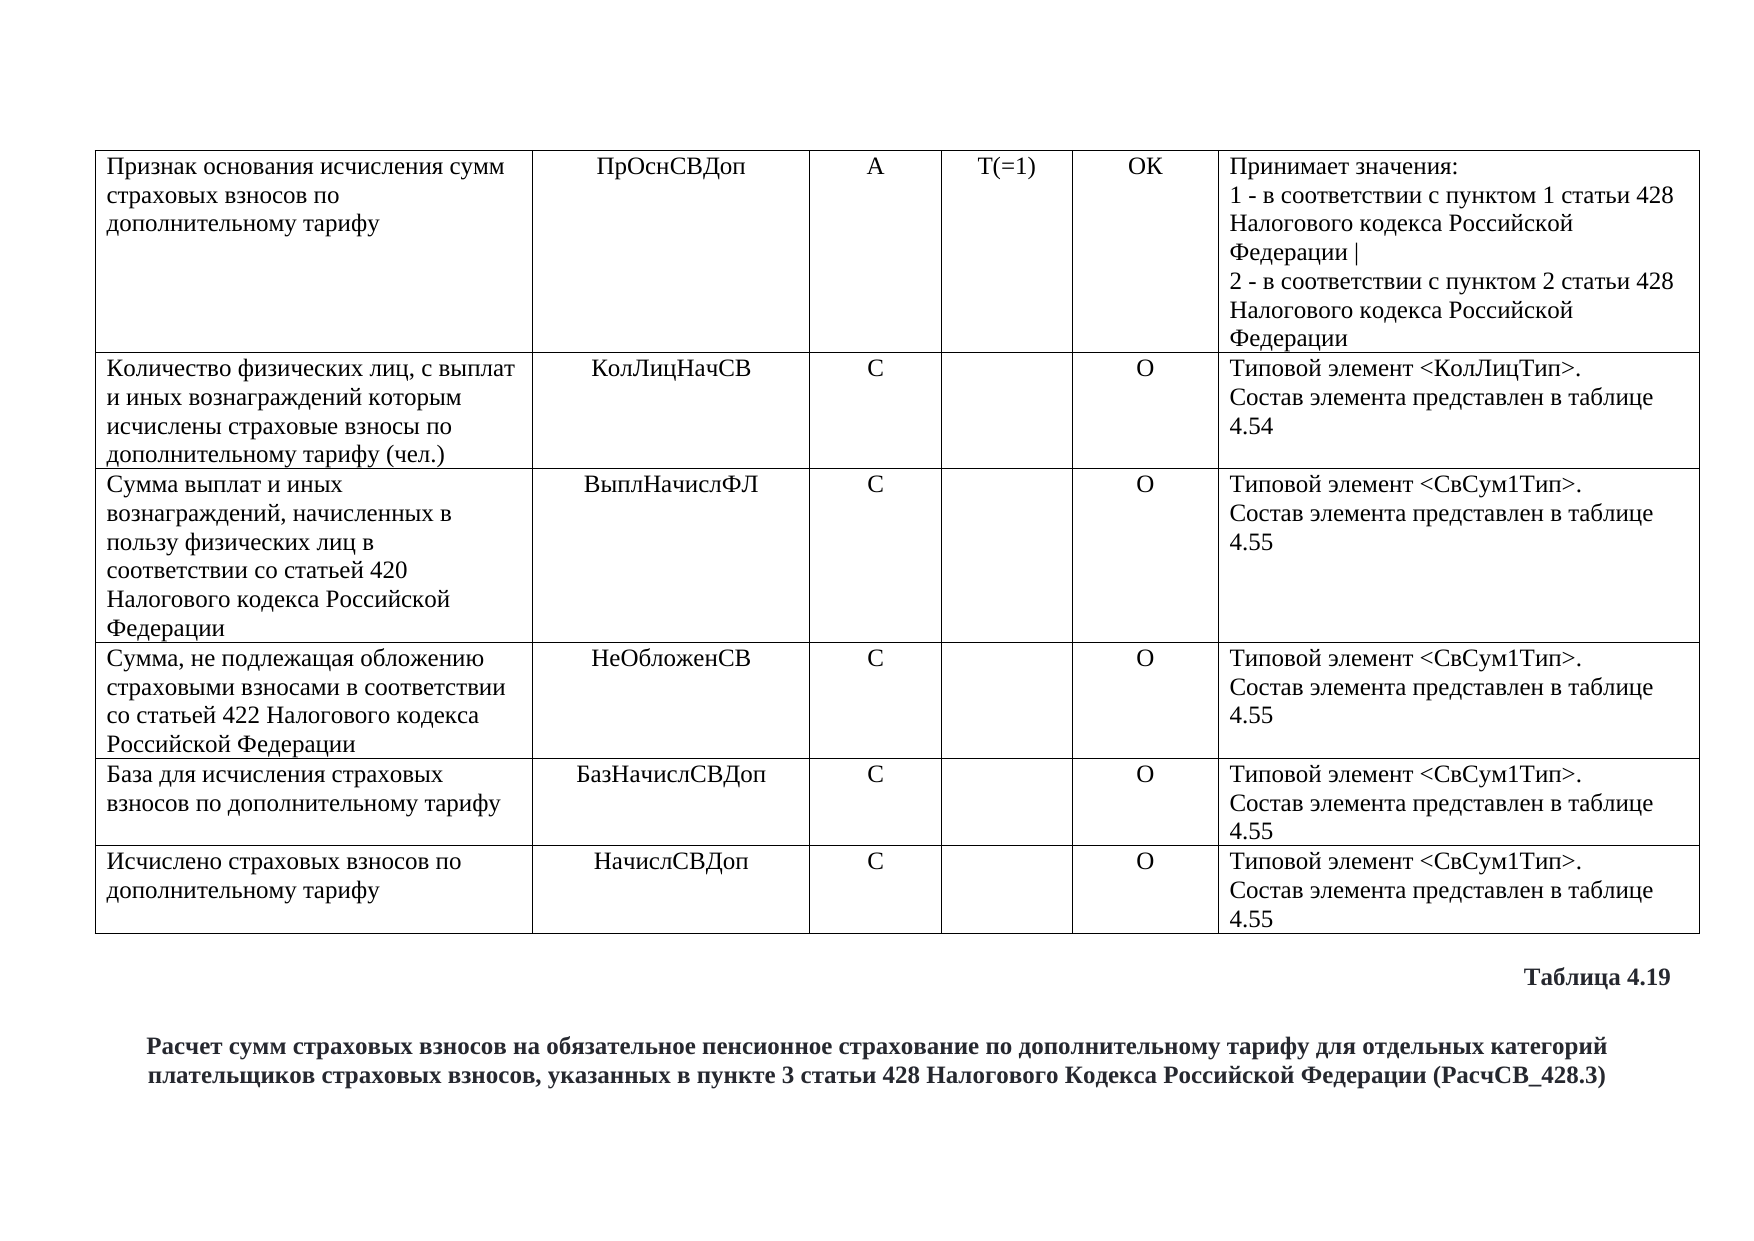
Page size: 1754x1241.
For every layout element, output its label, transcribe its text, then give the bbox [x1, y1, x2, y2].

table_cell Типовой элемент <СвСум1Тип>. Состав элемента представлен в таблице 4.55 [1219, 643, 1699, 758]
table_cell [942, 846, 1072, 932]
table_cell О [1073, 643, 1218, 758]
table_cell Принимает значения: 1 - в соответствии с пунктом 1 статьи 428 Налогового кодекса Российской Федерации | 2 - в соответствии с пунктом 2 статьи 428 Налогового кодекса Российской Федерации [1219, 151, 1699, 352]
table_cell С [810, 469, 941, 642]
table_cell БазНачислСВДоп [533, 759, 809, 845]
table_cell С [810, 353, 941, 468]
table_cell Типовой элемент <СвСум1Тип>. Состав элемента представлен в таблице 4.55 [1219, 759, 1699, 845]
table_cell [942, 469, 1072, 642]
table_cell Признак основания исчисления сумм страховых взносов по дополнительному тарифу [96, 151, 532, 352]
table_cell [942, 353, 1072, 468]
table_cell О [1073, 846, 1218, 932]
table_cell Типовой элемент <СвСум1Тип>. Состав элемента представлен в таблице 4.55 [1219, 846, 1699, 932]
table_cell О [1073, 353, 1218, 468]
table_cell [942, 759, 1072, 845]
table_cell НеОбложенСВ [533, 643, 809, 758]
table_cell Количество физических лиц, с выплат и иных вознаграждений которым исчислены страховые взносы по дополнительному тарифу (чел.) [96, 353, 532, 468]
table_cell ПрОснСВДоп [533, 151, 809, 352]
table_cell С [810, 846, 941, 932]
table_cell НачислСВДоп [533, 846, 809, 932]
table_cell [942, 643, 1072, 758]
table_cell Типовой элемент <СвСум1Тип>. Состав элемента представлен в таблице 4.55 [1219, 469, 1699, 642]
table_cell С [810, 643, 941, 758]
table_cell Т(=1) [942, 151, 1072, 352]
table_cell А [810, 151, 941, 352]
table_cell ОК [1073, 151, 1218, 352]
table_cell Исчислено страховых взносов по дополнительному тарифу [96, 846, 532, 932]
table_cell База для исчисления страховых взносов по дополнительному тарифу [96, 759, 532, 845]
table_cell Сумма выплат и иных вознаграждений, начисленных в пользу физических лиц в соответствии со статьей 420 Налогового кодекса Российской Федерации [96, 469, 532, 642]
table_cell ВыплНачислФЛ [533, 469, 809, 642]
table_cell КолЛицНачСВ [533, 353, 809, 468]
text Таблица 4.19 [83, 962, 1671, 991]
table_cell О [1073, 759, 1218, 845]
table_cell О [1073, 469, 1218, 642]
table_cell Типовой элемент <КолЛицТип>. Состав элемента представлен в таблице 4.54 [1219, 353, 1699, 468]
table_cell С [810, 759, 941, 845]
subtitle Расчет сумм страховых взносов на обязательное пенсионное страхование по дополнительному тарифу для отдельных категорий плательщиков страховых взносов, указанных в пункте 3 статьи 428 Налогового Кодекса Российской Федерации (РасчСВ_428.3) [83, 1031, 1671, 1088]
table_cell Сумма, не подлежащая обложению страховыми взносами в соответствии со статьей 422 Налогового кодекса Российской Федерации [96, 643, 532, 758]
